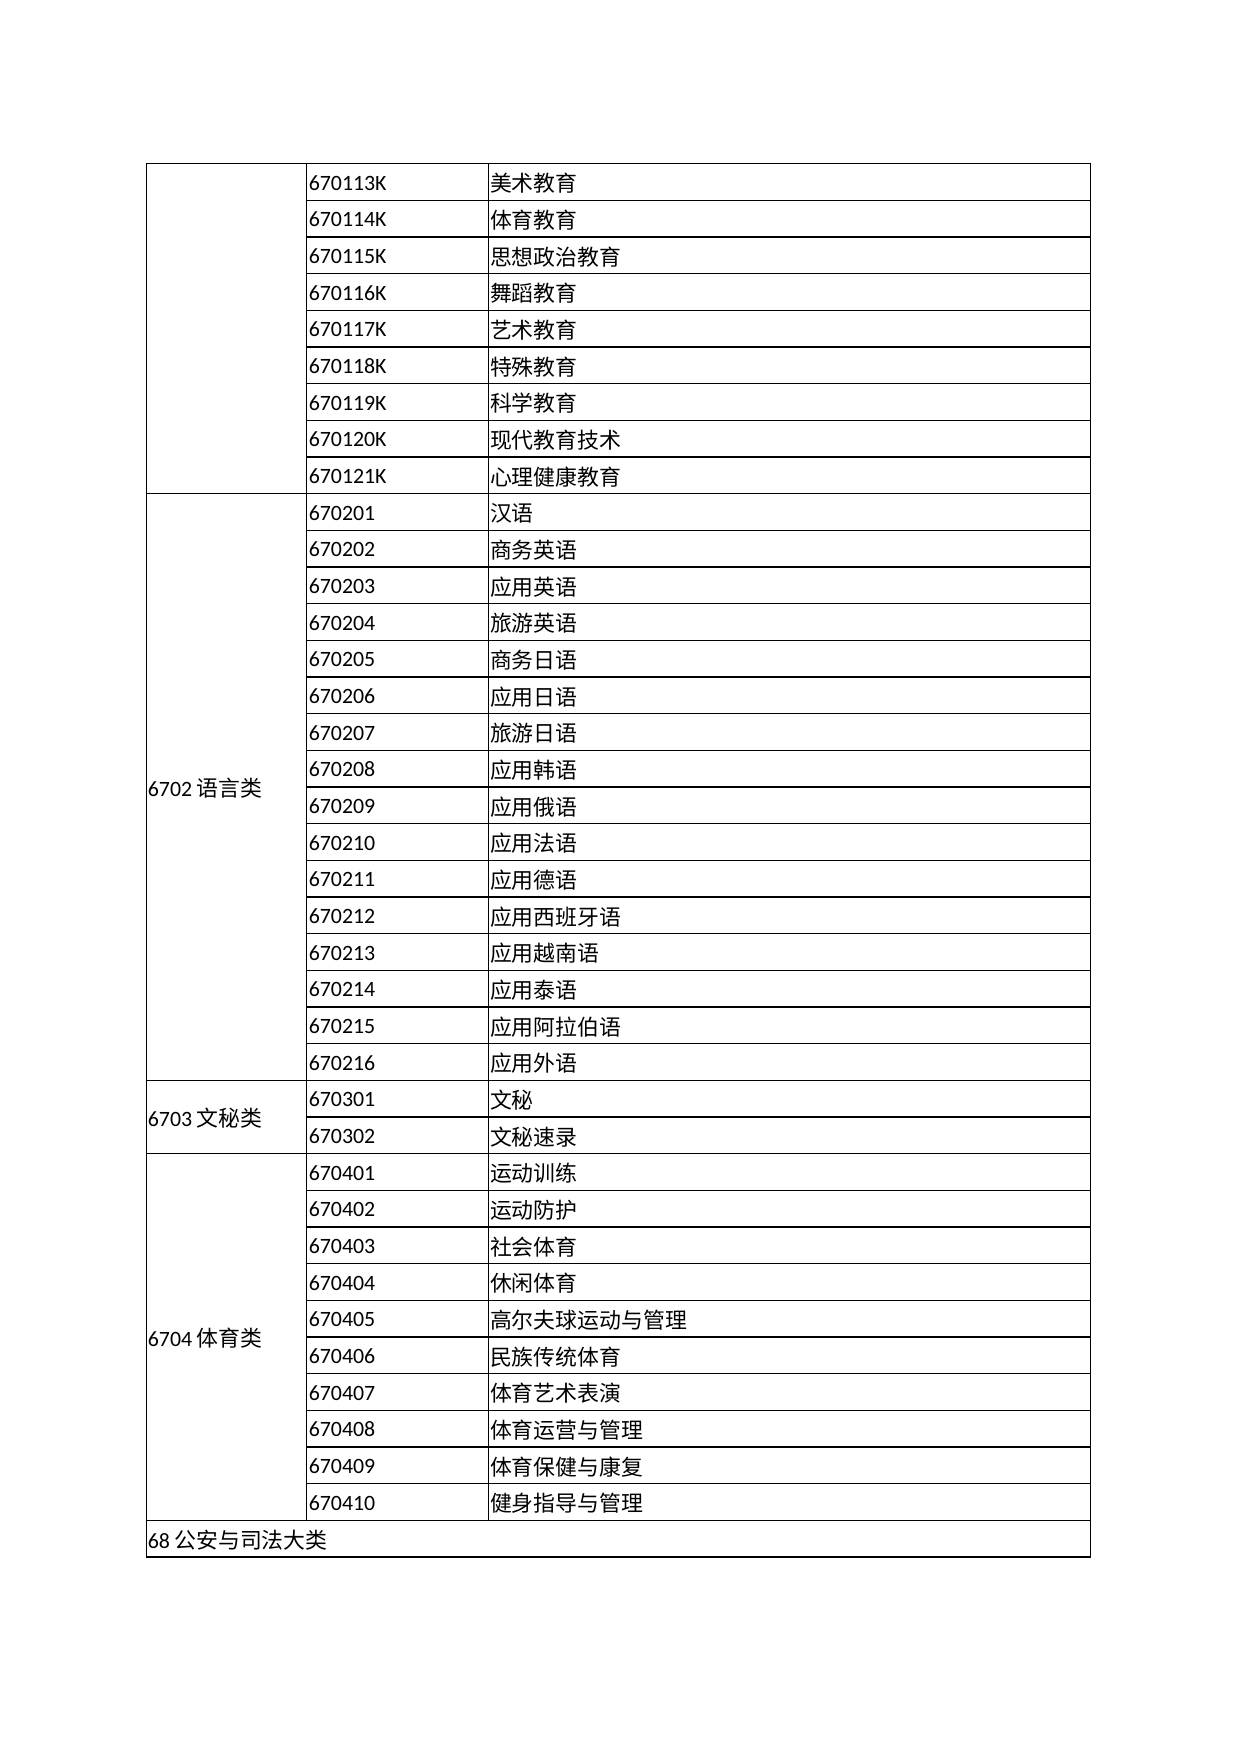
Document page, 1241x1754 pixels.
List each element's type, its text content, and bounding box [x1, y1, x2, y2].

table_cell 旅游日语 [489, 714, 1090, 750]
table_cell 应用俄语 [489, 788, 1090, 823]
table_cell 6704体育类 [147, 1154, 306, 1520]
table_cell 670404 [307, 1264, 488, 1300]
table_cell 670402 [307, 1191, 488, 1226]
table_cell 文秘速录 [489, 1118, 1090, 1153]
table_cell 670116K [307, 274, 488, 310]
table_cell 休闲体育 [489, 1264, 1090, 1300]
table_cell 670216 [307, 1044, 488, 1080]
table_cell 670407 [307, 1374, 488, 1410]
table_cell 应用日语 [489, 678, 1090, 713]
table_cell 美术教育 [489, 164, 1090, 200]
table_cell 670405 [307, 1301, 488, 1336]
table_cell 670406 [307, 1338, 488, 1373]
table_cell 应用韩语 [489, 751, 1090, 786]
table_cell 670205 [307, 641, 488, 676]
table_cell 健身指导与管理 [489, 1484, 1090, 1520]
table_cell 商务英语 [489, 531, 1090, 566]
table_cell 670408 [307, 1411, 488, 1446]
table_cell 670121K [307, 458, 488, 493]
table_cell 670211 [307, 861, 488, 896]
table_cell 应用泰语 [489, 971, 1090, 1006]
table_cell 670214 [307, 971, 488, 1006]
table_cell 68公安与司法大类 [147, 1521, 1090, 1556]
table_cell 运动训练 [489, 1154, 1090, 1190]
table_cell 体育保健与康复 [489, 1448, 1090, 1483]
table_cell 民族传统体育 [489, 1338, 1090, 1373]
table_cell 应用西班牙语 [489, 898, 1090, 933]
table_cell 670113K [307, 164, 488, 200]
table_cell 670212 [307, 898, 488, 933]
table_cell 670120K [307, 421, 488, 456]
table_cell 体育运营与管理 [489, 1411, 1090, 1446]
table_cell 670114K [307, 201, 488, 236]
table_cell 670204 [307, 604, 488, 640]
table_cell 社会体育 [489, 1228, 1090, 1263]
table_cell 现代教育技术 [489, 421, 1090, 456]
table_cell 670117K [307, 311, 488, 346]
table_cell 商务日语 [489, 641, 1090, 676]
table_cell 应用法语 [489, 824, 1090, 860]
table_cell 670208 [307, 751, 488, 786]
table_cell 670301 [307, 1081, 488, 1116]
table_cell 670207 [307, 714, 488, 750]
table_cell 舞蹈教育 [489, 274, 1090, 310]
table_cell 体育教育 [489, 201, 1090, 236]
table_cell 670210 [307, 824, 488, 860]
table_cell 心理健康教育 [489, 458, 1090, 493]
table_cell 670119K [307, 384, 488, 420]
table_cell 670209 [307, 788, 488, 823]
table_cell 670201 [307, 494, 488, 530]
table_cell 670215 [307, 1008, 488, 1043]
table_cell 体育艺术表演 [489, 1374, 1090, 1410]
table_cell 文秘 [489, 1081, 1090, 1116]
table_cell 670410 [307, 1484, 488, 1520]
table_cell 高尔夫球运动与管理 [489, 1301, 1090, 1336]
table_cell 670115K [307, 238, 488, 273]
table_cell 应用阿拉伯语 [489, 1008, 1090, 1043]
table_cell 670203 [307, 568, 488, 603]
table_cell 旅游英语 [489, 604, 1090, 640]
table_cell 6703文秘类 [147, 1081, 306, 1153]
table_cell 科学教育 [489, 384, 1090, 420]
table_cell 670118K [307, 348, 488, 383]
table_cell 应用德语 [489, 861, 1090, 896]
table_cell 特殊教育 [489, 348, 1090, 383]
table_cell 6702语言类 [147, 494, 306, 1080]
table_cell 670409 [307, 1448, 488, 1483]
table_cell 思想政治教育 [489, 238, 1090, 273]
table_cell 应用外语 [489, 1044, 1090, 1080]
table_cell 670401 [307, 1154, 488, 1190]
table_cell 应用越南语 [489, 934, 1090, 970]
table_cell 运动防护 [489, 1191, 1090, 1226]
table_cell 670202 [307, 531, 488, 566]
table_cell 670206 [307, 678, 488, 713]
table_cell 670403 [307, 1228, 488, 1263]
table_cell 应用英语 [489, 568, 1090, 603]
table_cell 670302 [307, 1118, 488, 1153]
table_cell 艺术教育 [489, 311, 1090, 346]
table_cell 汉语 [489, 494, 1090, 530]
table_cell 670213 [307, 934, 488, 970]
